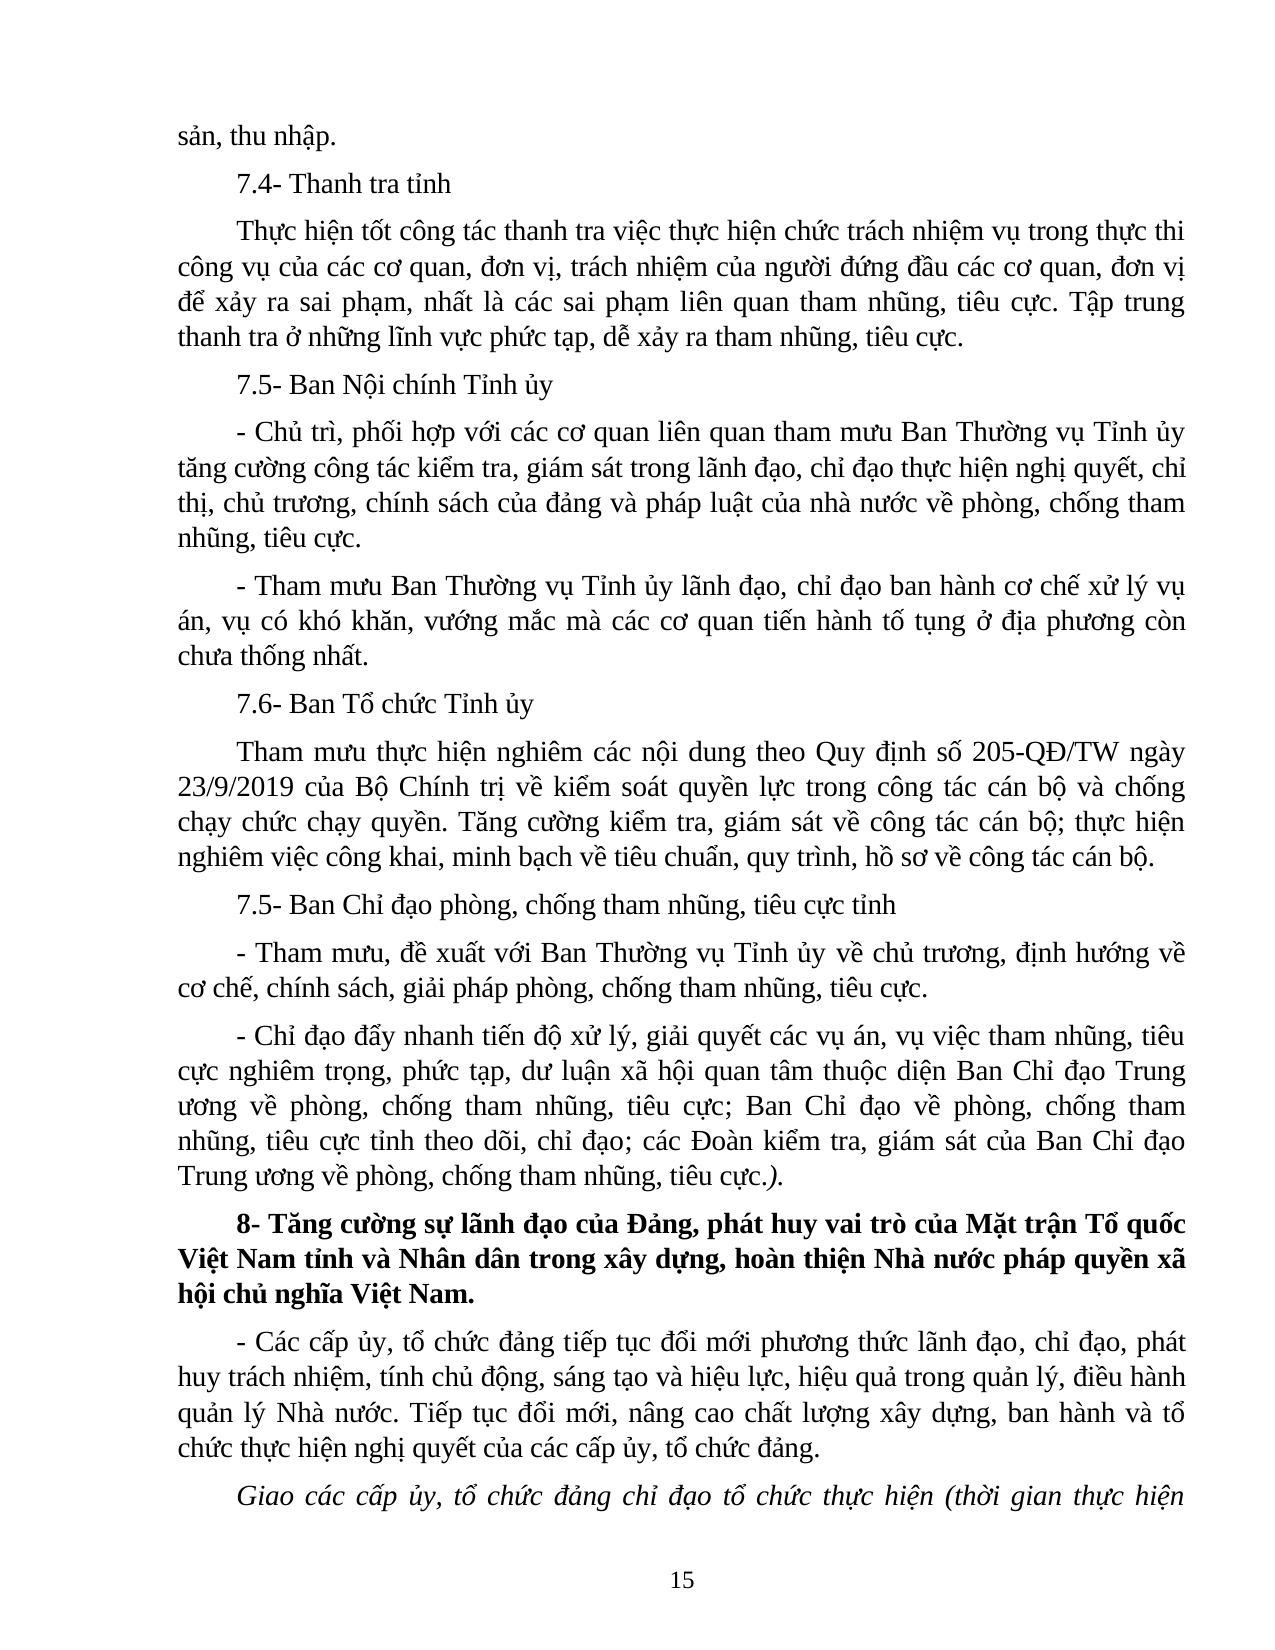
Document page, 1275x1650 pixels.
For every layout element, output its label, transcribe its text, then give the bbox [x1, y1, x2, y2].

text - Chỉ đạo đẩy nhanh tiến độ xử lý, giải quyết các vụ án, vụ việc tham nhũng, tiêu cực nghiêm trọng, phức tạp, dư luận xã hội quan tâm thuộc diện Ban Chỉ đạo Trung ương về phòng, chống tham nhũng, tiêu cực; Ban Chỉ đạo về phòng, chống tham nhũng, tiêu cực tỉnh theo dõi, chỉ đạo; các Đoàn kiểm tra, giám sát của Ban Chỉ đạo Trung ương về phòng, chống tham nhũng, tiêu cực.). [177, 1018, 1186, 1192]
text 7.5- Ban Nội chính Tỉnh ủy [177, 367, 1186, 400]
text - Tham mưu Ban Thường vụ Tỉnh ủy lãnh đạo, chỉ đạo ban hành cơ chế xử lý vụ án, vụ có khó khăn, vướng mắc mà các cơ quan tiến hành tố tụng ở địa phương còn chưa thống nhất. [177, 568, 1186, 672]
text - Tham mưu, đề xuất với Ban Thường vụ Tỉnh ủy về chủ trương, định hướng về cơ chế, chính sách, giải pháp phòng, chống tham nhũng, tiêu cực. [177, 935, 1186, 1003]
text 7.5- Ban Chỉ đạo phòng, chống tham nhũng, tiêu cực tỉnh [177, 887, 1186, 921]
text - Các cấp ủy, tổ chức đảng tiếp tục đổi mới phương thức lãnh đạo, chỉ đạo, phát huy trách nhiệm, tính chủ động, sáng tạo và hiệu lực, hiệu quả trong quản lý, điều hành quản lý Nhà nước. Tiếp tục đổi mới, nâng cao chất lượng xây dựng, ban hành và tổ chức thực hiện nghị quyết của các cấp ủy, tổ chức đảng. [177, 1324, 1186, 1463]
text 8- Tăng cường sự lãnh đạo của Đảng, phát huy vai trò của Mặt trận Tổ quốc Việt Nam tỉnh và Nhân dân trong xây dựng, hoàn thiện Nhà nước pháp quyền xã hội chủ nghĩa Việt Nam. [177, 1206, 1186, 1310]
text 7.6- Ban Tổ chức Tỉnh ủy [177, 686, 1186, 719]
text Tham mưu thực hiện nghiêm các nội dung theo Quy định số 205-QĐ/TW ngày 23/9/2019 của Bộ Chính trị về kiểm soát quyền lực trong công tác cán bộ và chống chạy chức chạy quyền. Tăng cường kiểm tra, giám sát về công tác cán bộ; thực hiện nghiêm việc công khai, minh bạch về tiêu chuẩn, quy trình, hồ sơ về công tác cán bộ. [177, 734, 1186, 873]
text Thực hiện tốt công tác thanh tra việc thực hiện chức trách nhiệm vụ trong thực thi công vụ của các cơ quan, đơn vị, trách nhiệm của người đứng đầu các cơ quan, đơn vị để xảy ra sai phạm, nhất là các sai phạm liên quan tham nhũng, tiêu cực. Tập trung thanh tra ở những lĩnh vực phức tạp, dễ xảy ra tham nhũng, tiêu cực. [177, 213, 1186, 353]
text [177, 118, 1186, 152]
text 7.4- Thanh tra tỉnh [177, 166, 1186, 199]
text - Chủ trì, phối hợp với các cơ quan liên quan tham mưu Ban Thường vụ Tỉnh ủy tăng cường công tác kiểm tra, giám sát trong lãnh đạo, chỉ đạo thực hiện nghị quyết, chỉ thị, chủ trương, chính sách của đảng và pháp luật của nhà nước về phòng, chống tham nhũng, tiêu cực. [177, 414, 1186, 554]
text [177, 1478, 1186, 1511]
